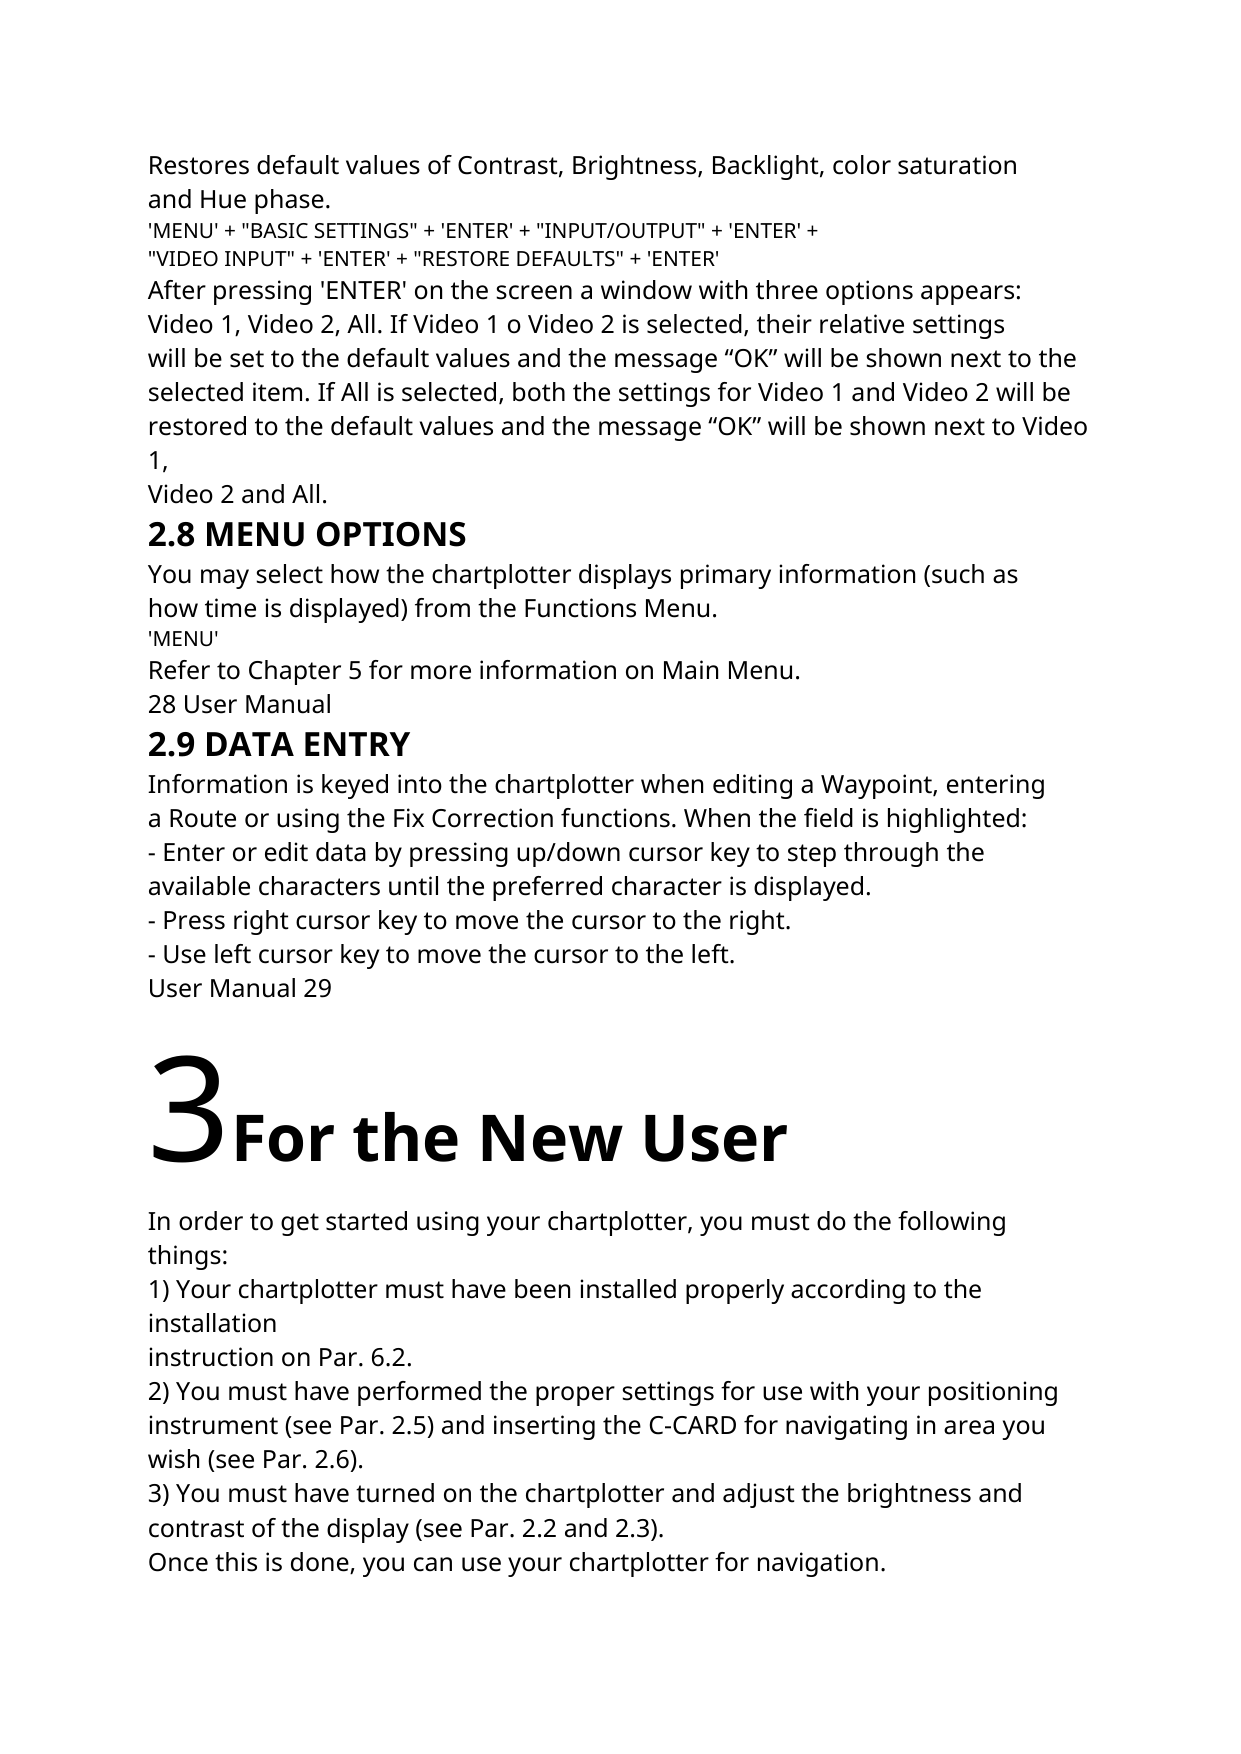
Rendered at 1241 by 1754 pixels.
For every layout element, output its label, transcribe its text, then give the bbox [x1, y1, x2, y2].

text 2) You must have performed the proper settings for use with your positioning [148, 1374, 1093, 1408]
text Video 2 and All. [148, 477, 1093, 511]
text User Manual 29 [148, 971, 1093, 1005]
text Video 1, Video 2, All. If Video 1 o Video 2 is selected, their relative settings [148, 307, 1093, 341]
text "VIDEO INPUT" + 'ENTER' + "RESTORE DEFAULTS" + 'ENTER' [148, 244, 1093, 273]
text - Enter or edit data by pressing up/down cursor key to step through the [148, 835, 1093, 869]
text - Press right cursor key to move the cursor to the right. [148, 903, 1093, 937]
text 3) You must have turned on the chartplotter and adjust the brightness and [148, 1476, 1093, 1510]
text available characters until the preferred character is displayed. [148, 869, 1093, 903]
text 1) Your chartplotter must have been installed properly according to the installation [148, 1272, 1093, 1340]
text In order to get started using your chartplotter, you must do the following things: [148, 1204, 1093, 1272]
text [148, 216, 1093, 244]
text restored to the default values and the message “OK” will be shown next to Video 1, [148, 409, 1093, 477]
text Information is keyed into the chartplotter when editing a Waypoint, entering [148, 767, 1093, 801]
text instruction on Par. 6.2. [148, 1340, 1093, 1374]
text - Use left cursor key to move the cursor to the left. [148, 937, 1093, 971]
text 28 User Manual [148, 687, 1093, 721]
text You may select how the chartplotter displays primary information (such as [148, 556, 1093, 591]
text and Hue phase. [148, 182, 1093, 216]
text Restores default values of Contrast, Brightness, Backlight, color saturation [148, 148, 1093, 182]
text Once this is done, you can use your chartplotter for navigation. [148, 1544, 1093, 1578]
text 2.9 DATA ENTRY [148, 721, 1093, 767]
text wish (see Par. 2.6). [148, 1442, 1093, 1476]
text how time is displayed) from the Functions Menu. [148, 591, 1093, 624]
text 2.8 MENU OPTIONS [148, 511, 1093, 556]
text instrument (see Par. 2.5) and inserting the C-CARD for navigating in area you [148, 1408, 1093, 1442]
text 3For the New User [148, 1005, 1093, 1204]
text 'MENU' [148, 624, 1093, 653]
text Refer to Chapter 5 for more information on Main Menu. [148, 653, 1093, 687]
text selected item. If All is selected, both the settings for Video 1 and Video 2 will be [148, 375, 1093, 409]
text After pressing 'ENTER' on the screen a window with three options appears: [148, 273, 1093, 307]
text will be set to the default values and the message “OK” will be shown next to the [148, 341, 1093, 375]
text contrast of the display (see Par. 2.2 and 2.3). [148, 1510, 1093, 1544]
text a Route or using the Fix Correction functions. When the field is highlighted: [148, 801, 1093, 835]
